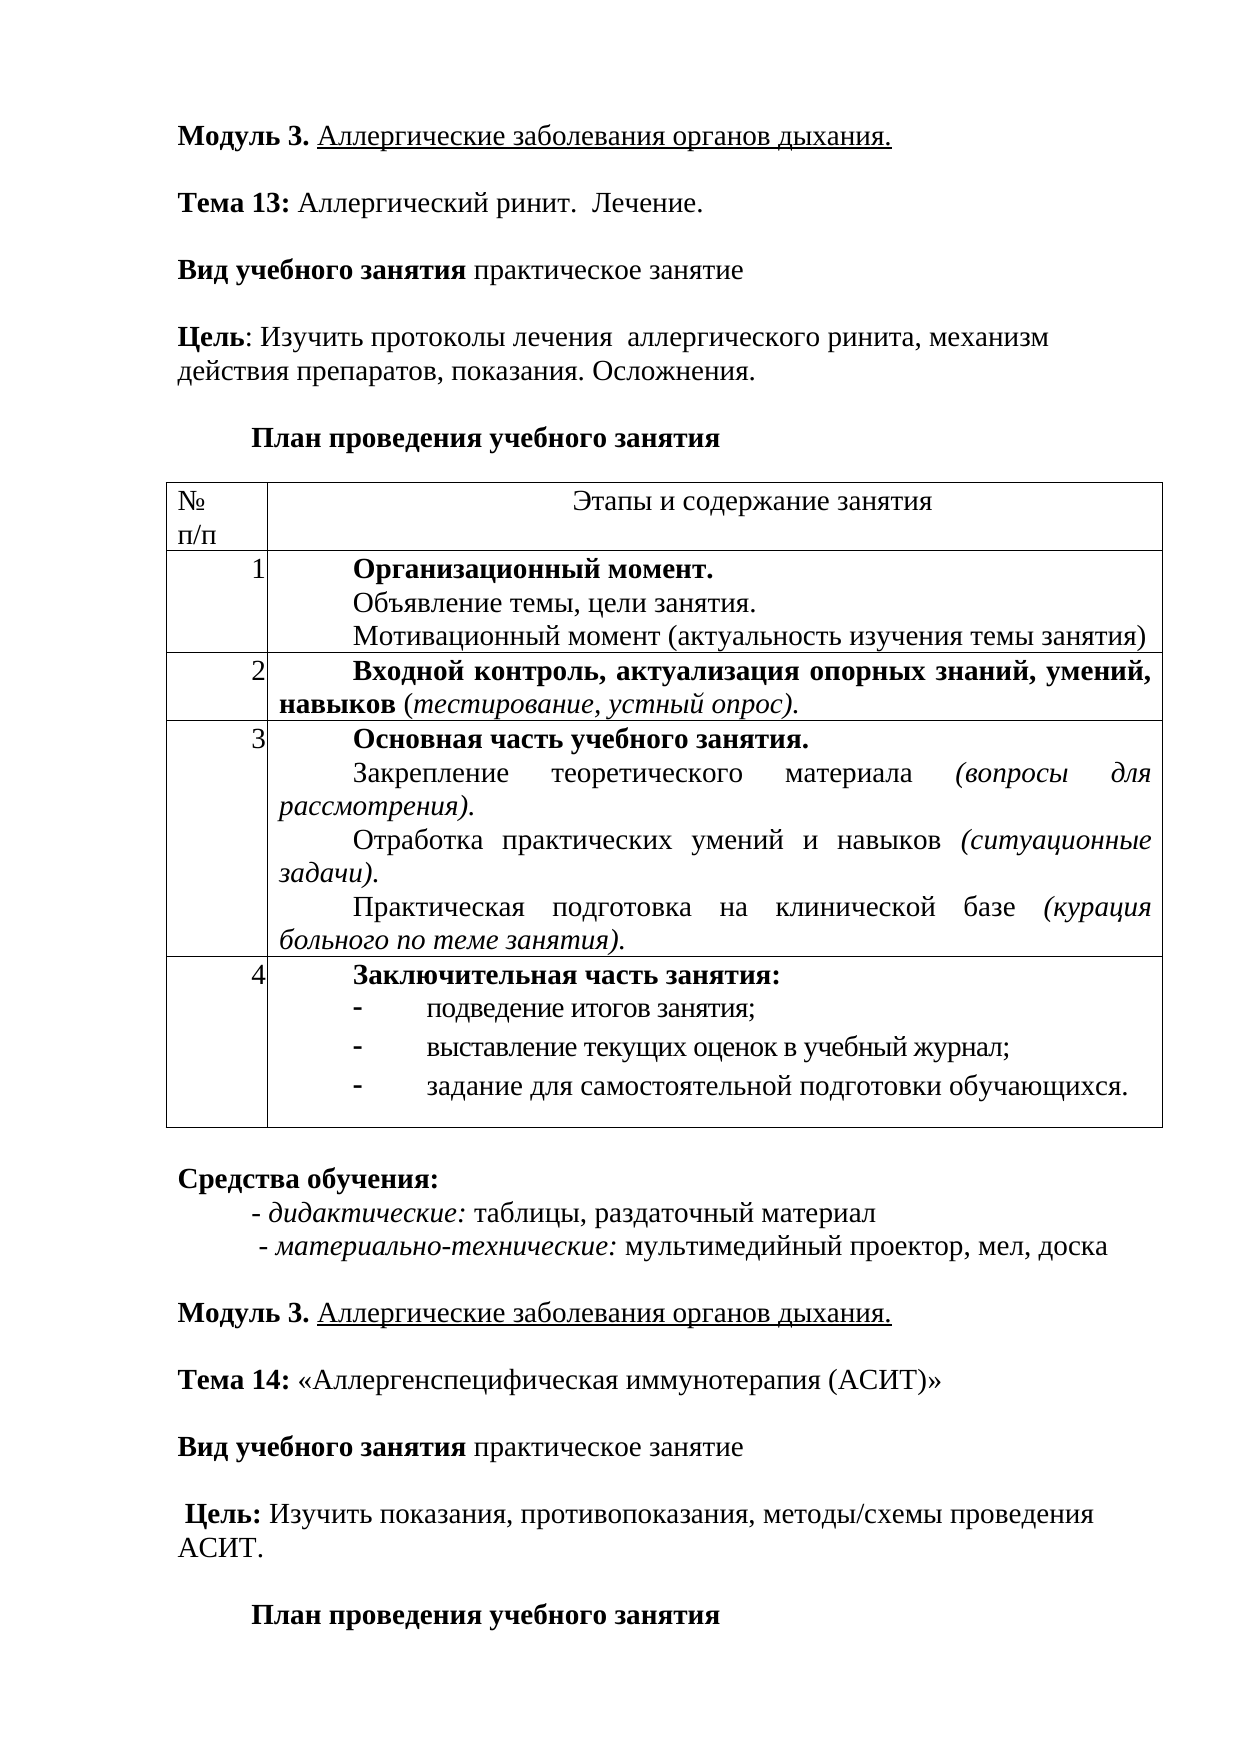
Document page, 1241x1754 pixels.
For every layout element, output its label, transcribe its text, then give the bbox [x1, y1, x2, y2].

text Цель: Изучить протоколы лечения аллергического ринита, механизм действия препаратов, показания. Осложнения. [177, 319, 1152, 386]
text План проведения учебного занятия [177, 1597, 1152, 1631]
table_cell 3 [167, 721, 267, 956]
text Тема 14: «Аллергенспецифическая иммунотерапия (АСИТ)» [177, 1362, 1152, 1396]
text - дидактические: таблицы, раздаточный материал [177, 1195, 1152, 1228]
table_header № п/п [167, 483, 267, 550]
text Средства обучения: [177, 1161, 1152, 1195]
text Тема 13: Аллергический ринит. Лечение. [177, 185, 1152, 219]
text Цель: Изучить показания, противопоказания, методы/схемы проведения АСИТ. [177, 1497, 1152, 1564]
text - материально-технические: мультимедийный проектор, мел, доска [177, 1228, 1152, 1262]
table_header Этапы и содержание занятия [268, 483, 1162, 550]
table_cell Основная часть учебного занятия. Закрепление теоретического материала (вопросы для рассмотрения). Отработка практических умений и навыков (ситуационные задачи). Практическая подготовка на клинической базе (курация больного по теме занятия). [268, 721, 1162, 956]
table_cell 1 [167, 551, 267, 652]
text Вид учебного занятия практическое занятие [177, 252, 1152, 286]
table_cell 2 [167, 653, 267, 720]
table_cell Организационный момент. Объявление темы, цели занятия. Мотивационный момент (актуальность изучения темы занятия) [268, 551, 1162, 652]
text План проведения учебного занятия [177, 420, 1152, 453]
text Вид учебного занятия практическое занятие [177, 1429, 1152, 1463]
text Модуль 3. Аллергические заболевания органов дыхания. [177, 118, 1152, 152]
text Модуль 3. Аллергические заболевания органов дыхания. [177, 1295, 1152, 1329]
table_cell Заключительная часть занятия: подведение итогов занятия; выставление текущих оценок в учебный журнал; задание для самостоятельной подготовки обучающихся. [268, 957, 1162, 1127]
table_cell Входной контроль, актуализация опорных знаний, умений, навыков (тестирование, устный опрос). [268, 653, 1162, 720]
table_cell 4 [167, 957, 267, 1127]
